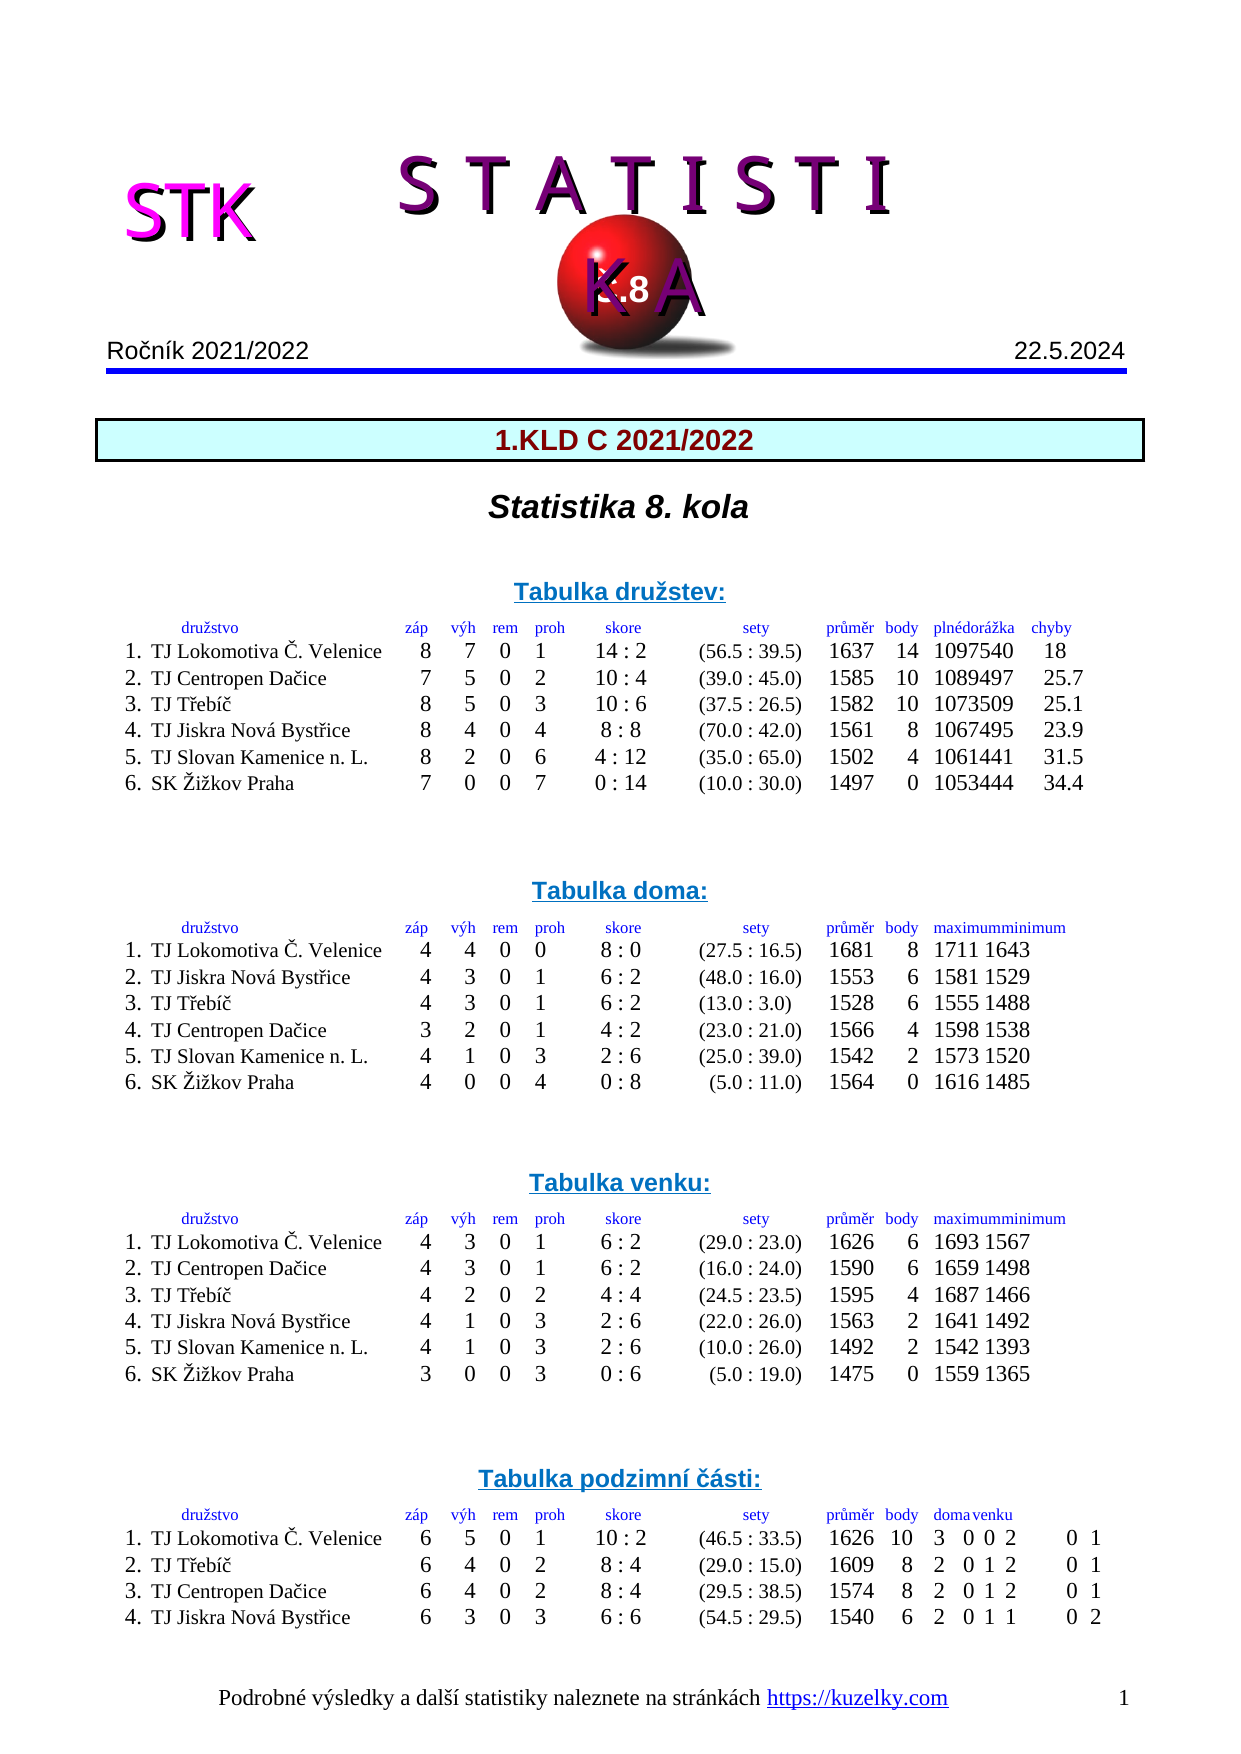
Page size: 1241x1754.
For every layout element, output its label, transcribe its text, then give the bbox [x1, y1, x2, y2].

subtitle 1.KLD C 2021/2022 [98, 421, 1142, 459]
text Tabulka podzimní části: [94, 1464, 1145, 1493]
text družstvo záp výh rem proh skore sety průměr body maximum minimum [106, 917, 1134, 937]
text Ročník 2021/2022 22.5.2024 [106, 336, 1134, 365]
text družstvo záp výh rem proh skore sety průměr body plné dorážka chyby [106, 618, 1134, 637]
text 5. TJ Slovan Kamenice n. L. 4 1 0 3 2 : 6 (25.0 : 39.0) 1542 2 1573 1520 [106, 1042, 1134, 1068]
text 2. TJ Třebíč 6 4 0 2 8 : 4 (29.0 : 15.0) 1609 8 2 0 1 2 0 1 [106, 1551, 1134, 1577]
text 3. TJ Centropen Dačice 6 4 0 2 8 : 4 (29.5 : 38.5) 1574 8 2 0 1 2 0 1 [106, 1577, 1134, 1603]
text 1. TJ Lokomotiva Č. Velenice 4 3 0 1 6 : 2 (29.0 : 23.0) 1626 6 1693 1567 [106, 1228, 1134, 1254]
text 5. TJ Slovan Kamenice n. L. 8 2 0 6 4 : 12 (35.0 : 65.0) 1502 4 1061 441 31.5 [106, 743, 1134, 769]
text 1. TJ Lokomotiva Č. Velenice 4 4 0 0 8 : 0 (27.5 : 16.5) 1681 8 1711 1643 [106, 937, 1134, 963]
text 3. TJ Třebíč 4 3 0 1 6 : 2 (13.0 : 3.0) 1528 6 1555 1488 [106, 989, 1134, 1016]
text Tabulka družstev: [94, 577, 1145, 606]
text družstvo záp výh rem proh skore sety průměr body maximum minimum [106, 1209, 1134, 1228]
text 4. TJ Jiskra Nová Bystřice 4 1 0 3 2 : 6 (22.0 : 26.0) 1563 2 1641 1492 [106, 1307, 1134, 1333]
text Č.8 [687, 267, 1134, 310]
text Tabulka doma: [94, 876, 1145, 905]
text 3. TJ Třebíč 8 5 0 3 10 : 6 (37.5 : 26.5) 1582 10 1073 509 25.1 [106, 690, 1134, 716]
text 6. SK Žižkov Praha 7 0 0 7 0 : 14 (10.0 : 30.0) 1497 0 1053 444 34.4 [106, 769, 1134, 796]
text 1. TJ Lokomotiva Č. Velenice 6 5 0 1 10 : 2 (46.5 : 33.5) 1626 10 3 0 0 2 0 1 [106, 1524, 1134, 1551]
text 5. TJ Slovan Kamenice n. L. 4 1 0 3 2 : 6 (10.0 : 26.0) 1492 2 1542 1393 [106, 1333, 1134, 1360]
text Tabulka venku: [94, 1168, 1145, 1196]
text 6. SK Žižkov Praha 4 0 0 4 0 : 8 (5.0 : 11.0) 1564 0 1616 1485 [106, 1068, 1134, 1095]
text 2. TJ Centropen Dačice 4 3 0 1 6 : 2 (16.0 : 24.0) 1590 6 1659 1498 [106, 1254, 1134, 1281]
text 3. TJ Třebíč 4 2 0 2 4 : 4 (24.5 : 23.5) 1595 4 1687 1466 [106, 1281, 1134, 1307]
text Č.8 [106, 267, 587, 310]
text 2. TJ Centropen Dačice 7 5 0 2 10 : 4 (39.0 : 45.0) 1585 10 1089 497 25.7 [106, 664, 1134, 690]
text Č.8 [609, 267, 671, 310]
text 6. SK Žižkov Praha 3 0 0 3 0 : 6 (5.0 : 19.0) 1475 0 1559 1365 [106, 1360, 1134, 1386]
text 1. TJ Lokomotiva Č. Velenice 8 7 0 1 14 : 2 (56.5 : 39.5) 1637 14 1097 540 18 [106, 637, 1134, 664]
text 2. TJ Jiskra Nová Bystřice 4 3 0 1 6 : 2 (48.0 : 16.0) 1553 6 1581 1529 [106, 963, 1134, 989]
text družstvo záp výh rem proh skore sety průměr body doma venku [106, 1505, 1134, 1524]
text 4. TJ Centropen Dačice 3 2 0 1 4 : 2 (23.0 : 21.0) 1566 4 1598 1538 [106, 1016, 1134, 1042]
text 4. TJ Jiskra Nová Bystřice 8 4 0 4 8 : 8 (70.0 : 42.0) 1561 8 1067 495 23.9 [106, 716, 1134, 743]
text Statistika 8. kola [106, 487, 1134, 526]
text 4. TJ Jiskra Nová Bystřice 6 3 0 3 6 : 6 (54.5 : 29.5) 1540 6 2 0 1 1 0 2 [106, 1603, 1134, 1630]
